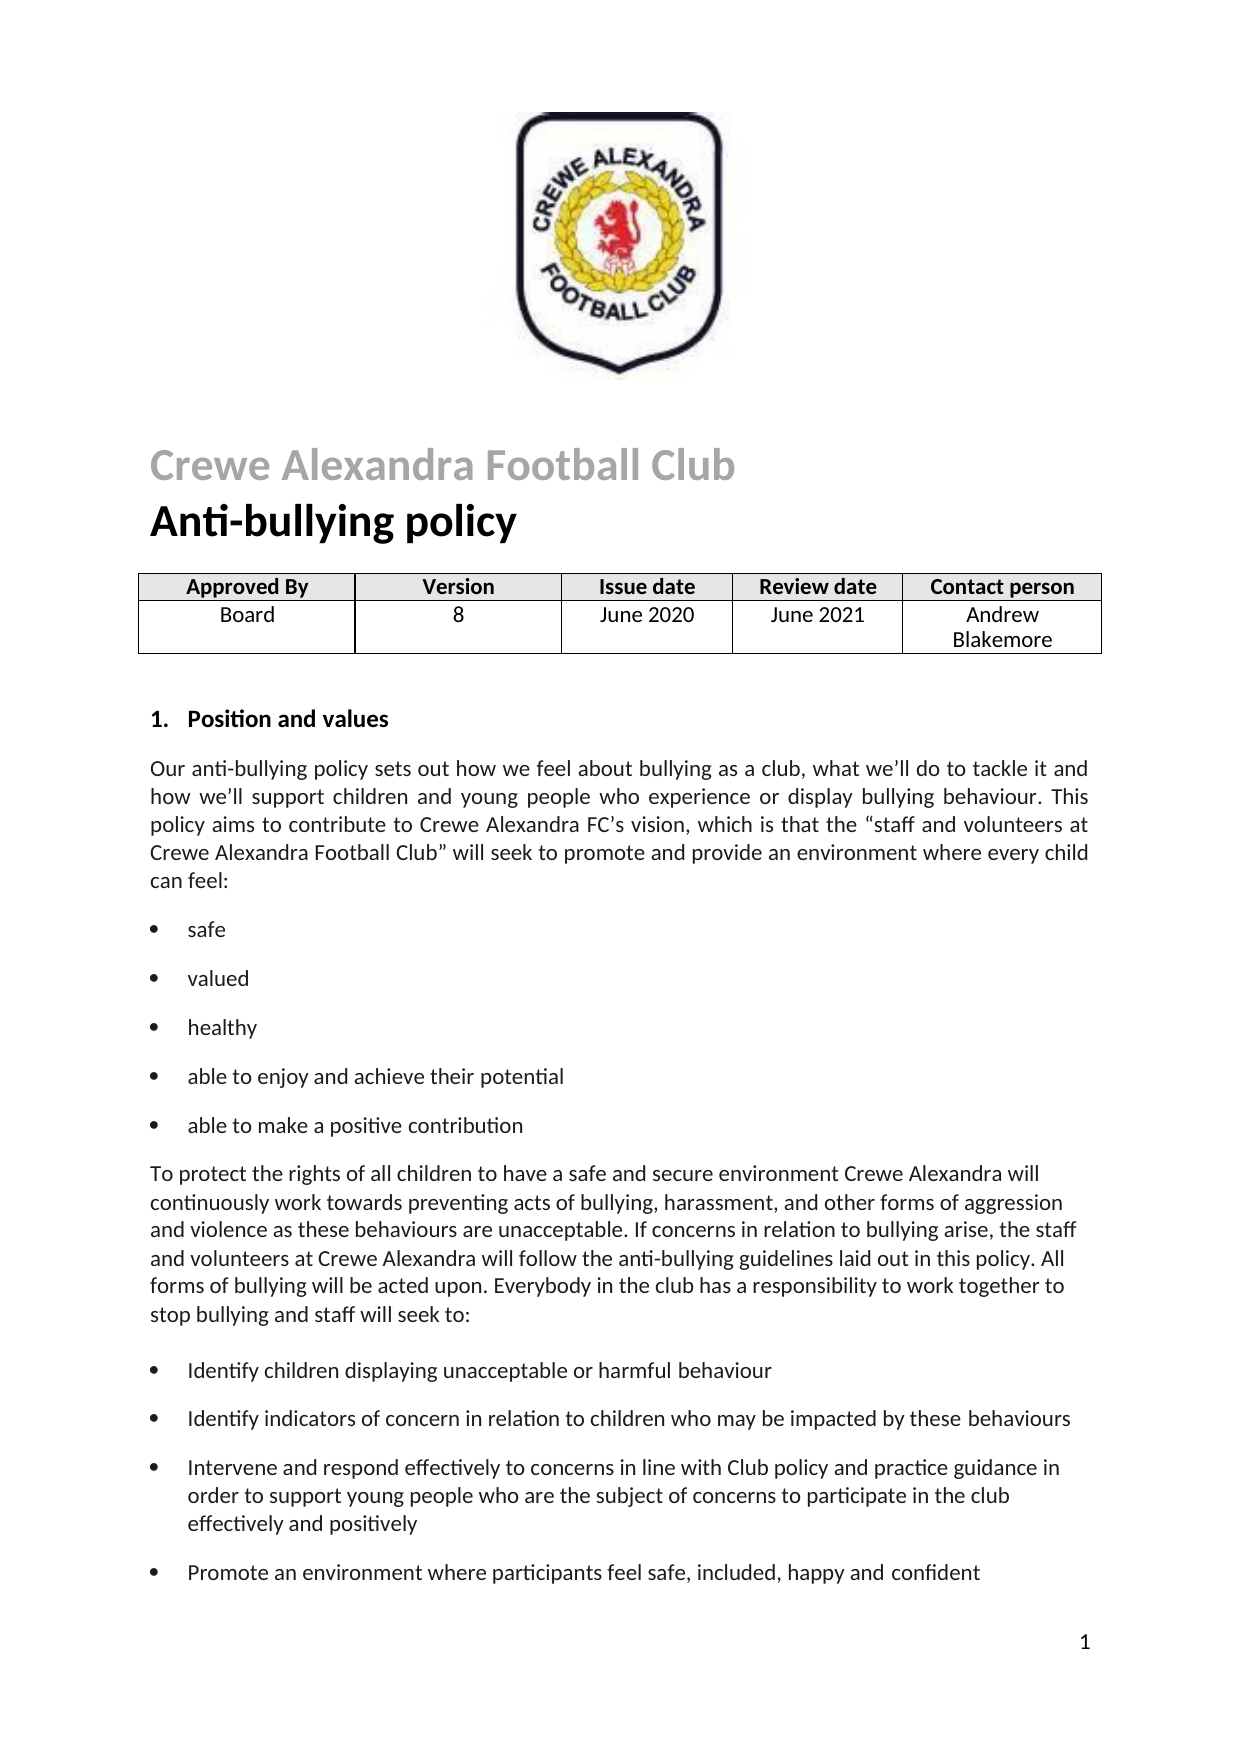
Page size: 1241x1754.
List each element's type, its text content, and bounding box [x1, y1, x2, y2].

table_cell Board [139, 601, 354, 653]
picture [486, 112, 746, 380]
table_header Review date [733, 574, 902, 600]
table_header Version [356, 574, 561, 600]
subtitle Position and values [150, 703, 1113, 733]
list Intervene and respond effectively to concerns in line with Club policy and practice guidance in order to support young people who are the subject of concerns to participate in the club effectively and positively [150, 1453, 1063, 1537]
table_cell Andrew Blakemore [903, 601, 1101, 653]
text To protect the rights of all children to have a safe and secure environment Crewe Alexandra will continuously work towards preventing acts of bullying, harassment, and other forms of aggression and violence as these behaviours are unacceptable. If concerns in relation to bullying arise, the staff and volunteers at Crewe Alexandra will follow the anti-bullying guidelines laid out in this policy. All forms of bullying will be acted upon. Everybody in the club has a responsibility to work together to stop bullying and staff will seek to: [150, 1159, 1080, 1328]
list Promote an environment where participants feel safe, included, happy and confident [150, 1558, 1113, 1586]
table_header Approved By [139, 574, 354, 600]
text Our anti-bullying policy sets out how we feel about bullying as a club, what we’ll do to tackle it and how we’ll support children and young people who experience or display bullying behaviour. This policy aims to contribute to Crewe Alexandra FC’s vision, which is that the “staff and volunteers at Crewe Alexandra Football Club” will seek to promote and provide an environment where every child can feel: [150, 754, 1091, 894]
table_cell 8 [356, 601, 561, 653]
list able to make a positive contribution [150, 1111, 1113, 1139]
table_cell June 2020 [562, 601, 732, 653]
list Identify indicators of concern in relation to children who may be impacted by these behaviours [150, 1404, 1113, 1433]
table_cell June 2021 [733, 601, 902, 653]
list healthy [150, 1013, 1113, 1041]
list valued [150, 964, 1113, 992]
table_header Issue date [562, 574, 732, 600]
list Identify children displaying unacceptable or harmful behaviour [150, 1356, 1113, 1384]
text Crewe Alexandra Football Club Anti-bullying policy [150, 436, 736, 547]
list safe [150, 915, 1113, 943]
list able to enjoy and achieve their potential [150, 1062, 1113, 1090]
table_header Contact person [903, 574, 1101, 600]
